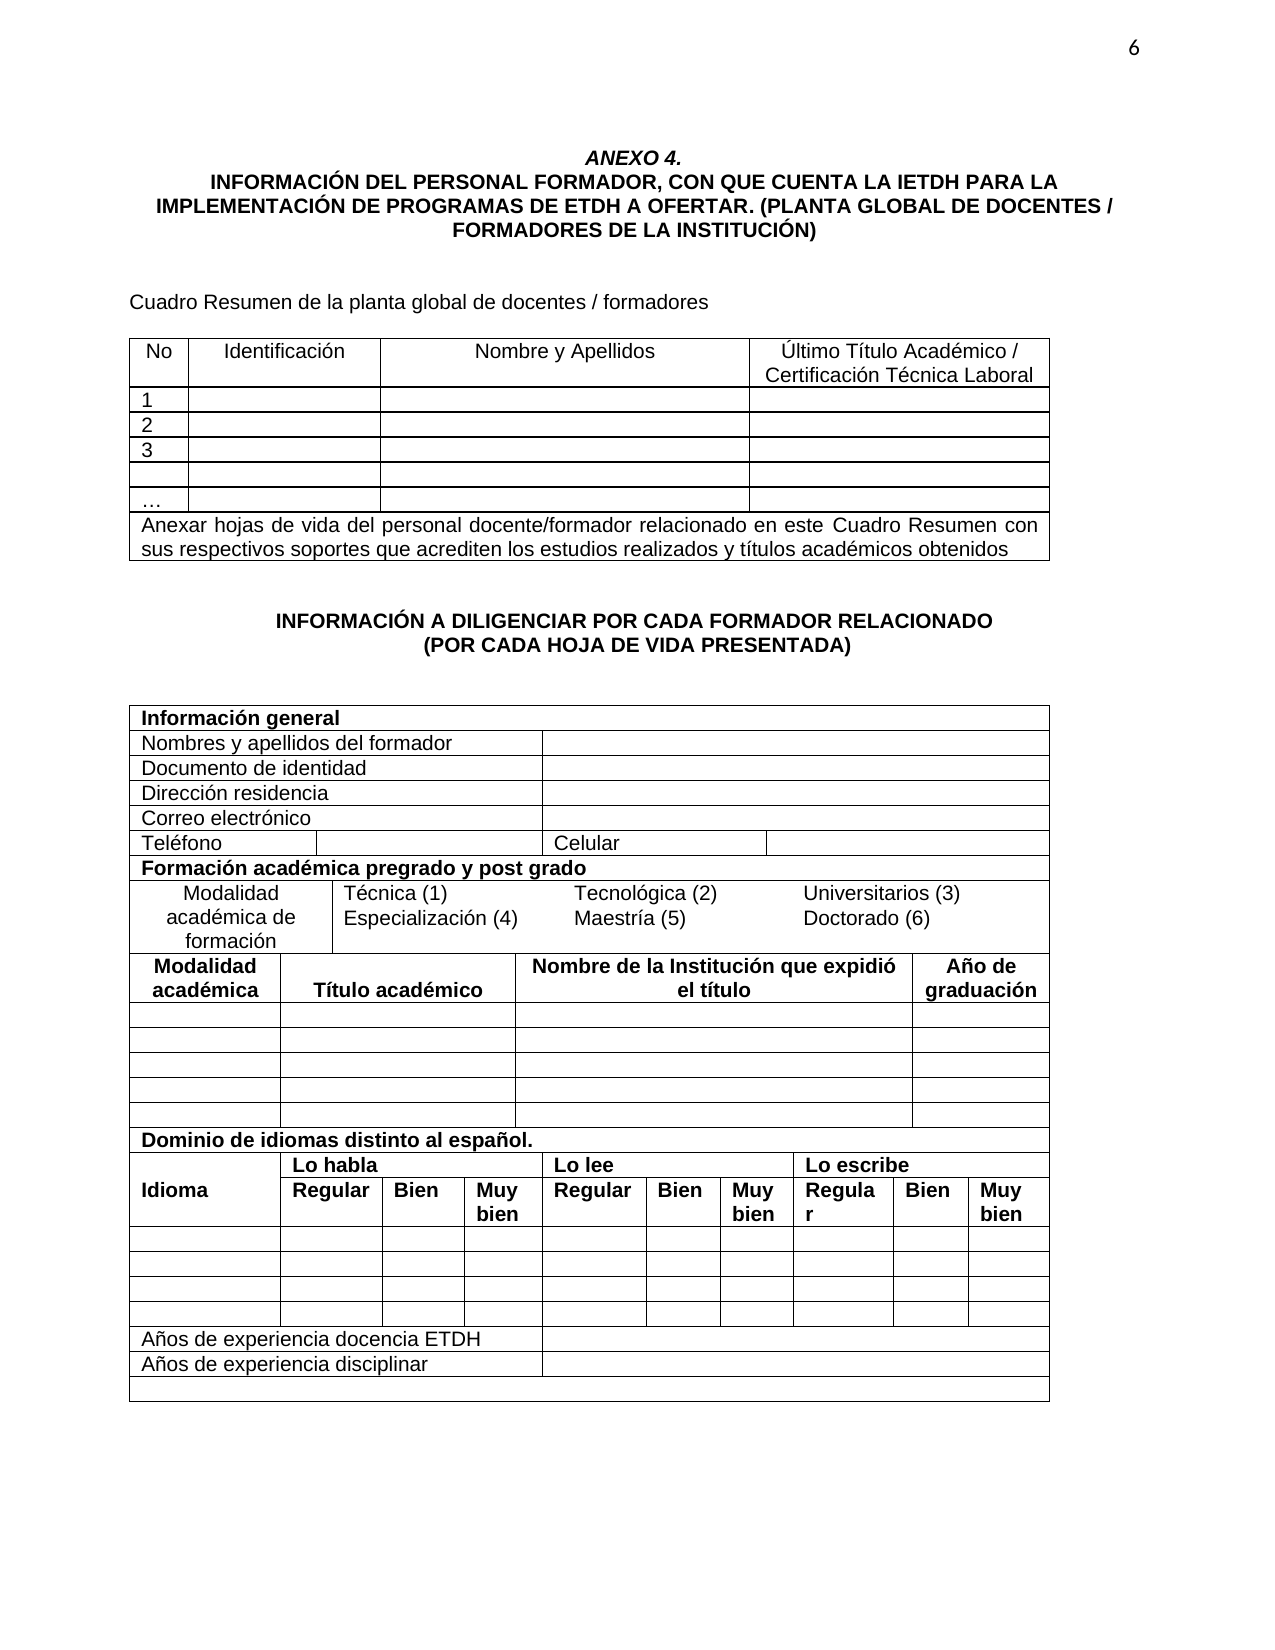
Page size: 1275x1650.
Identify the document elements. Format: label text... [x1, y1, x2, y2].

table_cell [913, 1078, 1049, 1102]
table_cell [383, 1227, 464, 1251]
table_cell [543, 1302, 646, 1326]
table_cell Bien [383, 1178, 464, 1226]
table_cell [647, 1277, 720, 1301]
table_cell [281, 1003, 515, 1027]
table_cell [543, 756, 1049, 780]
table_cell [130, 463, 188, 486]
table_cell [794, 1302, 893, 1326]
table_cell [189, 463, 380, 486]
table_cell [894, 1302, 968, 1326]
table_cell [281, 1277, 382, 1301]
text (POR CADA HOJA DE VIDA PRESENTADA) [129, 633, 1139, 657]
table_header No [130, 339, 188, 386]
table_cell [516, 1053, 912, 1077]
table_cell Nombre de la Institución que expidió el título [516, 954, 912, 1002]
table_cell [794, 1227, 893, 1251]
table_cell [281, 1302, 382, 1326]
table_cell Modalidad académica de formación [130, 881, 332, 953]
table_cell [721, 1277, 793, 1301]
table_cell [969, 1227, 1049, 1251]
table_cell [543, 1277, 646, 1301]
table_cell Lo habla [281, 1153, 542, 1177]
table_cell Tecnológica (2) [563, 881, 792, 905]
table_cell Idioma [130, 1153, 280, 1226]
table_cell [381, 438, 749, 461]
table_cell 3 [130, 438, 188, 461]
table_cell [383, 1252, 464, 1276]
text INFORMACIÓN DEL PERSONAL FORMADOR, CON QUE CUENTA LA IETDH PARA LA IMPLEMENTACIÓN DE PROGRAMAS DE ETDH A OFERTAR. (PLANTA GLOBAL DE DOCENTES / FORMADORES DE LA INSTITUCIÓN) [129, 170, 1139, 242]
table_cell [543, 1227, 646, 1251]
table_cell 2 [130, 413, 188, 436]
table_cell [130, 1252, 280, 1276]
table_cell [721, 1302, 793, 1326]
table_cell Universitarios (3) [792, 881, 1049, 905]
table_cell Bien [647, 1178, 720, 1226]
table_cell [130, 1028, 280, 1052]
table_cell Regular [281, 1178, 382, 1226]
table_cell Anexar hojas de vida del personal docente/formador relacionado en este Cuadro Resumen con sus respectivos soportes que acrediten los estudios realizados y títulos académicos obtenidos [130, 513, 1049, 560]
table_cell Lo lee [543, 1153, 793, 1177]
table_cell [281, 1028, 515, 1052]
table_cell Maestría (5) [563, 905, 792, 953]
table_cell [189, 488, 380, 511]
table_cell Correo electrónico [130, 806, 542, 830]
table_cell [750, 488, 1049, 511]
table_cell Muy bien [721, 1178, 793, 1226]
table_cell [130, 1078, 280, 1102]
table_cell [913, 1103, 1049, 1127]
table_cell Muy bien [969, 1178, 1049, 1226]
table_cell [130, 1377, 1049, 1401]
table_cell [543, 731, 1049, 755]
table_cell [381, 388, 749, 411]
table_cell [130, 1227, 280, 1251]
table_cell [130, 1277, 280, 1301]
table_cell … [130, 488, 188, 511]
table_cell [913, 1053, 1049, 1077]
table_cell [317, 831, 542, 855]
table_cell Años de experiencia disciplinar [130, 1352, 542, 1376]
table_cell [894, 1227, 968, 1251]
table_cell [543, 806, 1049, 830]
table_cell [465, 1252, 542, 1276]
table_cell [969, 1302, 1049, 1326]
table_cell [465, 1227, 542, 1251]
table_cell [130, 1103, 280, 1127]
table_cell Dominio de idiomas distinto al español. [130, 1128, 1049, 1152]
table_cell [794, 1277, 893, 1301]
table_cell [794, 1252, 893, 1276]
table_cell [281, 1103, 515, 1127]
table_cell [750, 463, 1049, 486]
table_cell 1 [130, 388, 188, 411]
table_cell Regular [794, 1178, 893, 1226]
table_cell [543, 1252, 646, 1276]
table_header Información general [130, 706, 1049, 730]
table_cell [281, 1252, 382, 1276]
table_cell Técnica (1) [333, 881, 563, 905]
text Cuadro Resumen de la planta global de docentes / formadores [129, 289, 1139, 313]
table_cell Documento de identidad [130, 756, 542, 780]
table_cell Regular [543, 1178, 646, 1226]
table_cell Muy bien [465, 1178, 542, 1226]
table_cell [281, 1053, 515, 1077]
table_cell [721, 1252, 793, 1276]
table_cell [465, 1302, 542, 1326]
table_cell Formación académica pregrado y post grado [130, 856, 1049, 880]
table_cell [721, 1227, 793, 1251]
table_cell Especialización (4) [333, 905, 563, 953]
table_cell Años de experiencia docencia ETDH [130, 1327, 542, 1351]
table_cell [894, 1252, 968, 1276]
table_cell Título académico [281, 954, 515, 1002]
table_cell [189, 413, 380, 436]
text INFORMACIÓN A DILIGENCIAR POR CADA FORMADOR RELACIONADO [129, 609, 1139, 633]
table_cell Bien [894, 1178, 968, 1226]
table_header Identificación [189, 339, 380, 386]
table_cell [543, 1327, 1049, 1351]
table_cell [381, 413, 749, 436]
table_cell [130, 1003, 280, 1027]
table_cell [750, 388, 1049, 411]
table_cell [750, 438, 1049, 461]
table_cell [647, 1252, 720, 1276]
table_cell [647, 1227, 720, 1251]
table_cell [189, 388, 380, 411]
table_cell Año de graduación [913, 954, 1049, 1002]
table_cell [516, 1028, 912, 1052]
table_cell [894, 1277, 968, 1301]
table_cell [189, 438, 380, 461]
table_cell Doctorado (6) [792, 905, 1049, 953]
table_cell [381, 463, 749, 486]
table_cell [130, 1053, 280, 1077]
table_cell [381, 488, 749, 511]
table_cell [969, 1252, 1049, 1276]
table_cell [383, 1277, 464, 1301]
table_header Último Título Académico / Certificación Técnica Laboral [750, 339, 1049, 386]
table_cell Modalidad académica [130, 954, 280, 1002]
table_cell [130, 1302, 280, 1326]
text ANEXO 4. [129, 146, 1139, 170]
table_cell [516, 1078, 912, 1102]
table_cell [516, 1003, 912, 1027]
table_cell [383, 1302, 464, 1326]
table_header Nombre y Apellidos [381, 339, 749, 386]
table_cell [969, 1277, 1049, 1301]
table_cell Dirección residencia [130, 781, 542, 805]
table_cell [465, 1277, 542, 1301]
table_cell [516, 1103, 912, 1127]
table_cell [281, 1227, 382, 1251]
table_cell Lo escribe [794, 1153, 1049, 1177]
table_cell Nombres y apellidos del formador [130, 731, 542, 755]
table_cell [543, 1352, 1049, 1376]
table_cell [647, 1302, 720, 1326]
table_cell [281, 1078, 515, 1102]
table_cell Teléfono [130, 831, 316, 855]
table_cell [767, 831, 1049, 855]
table_cell [913, 1028, 1049, 1052]
table_cell [750, 413, 1049, 436]
table_cell [913, 1003, 1049, 1027]
table_cell Celular [543, 831, 766, 855]
table_cell [543, 781, 1049, 805]
